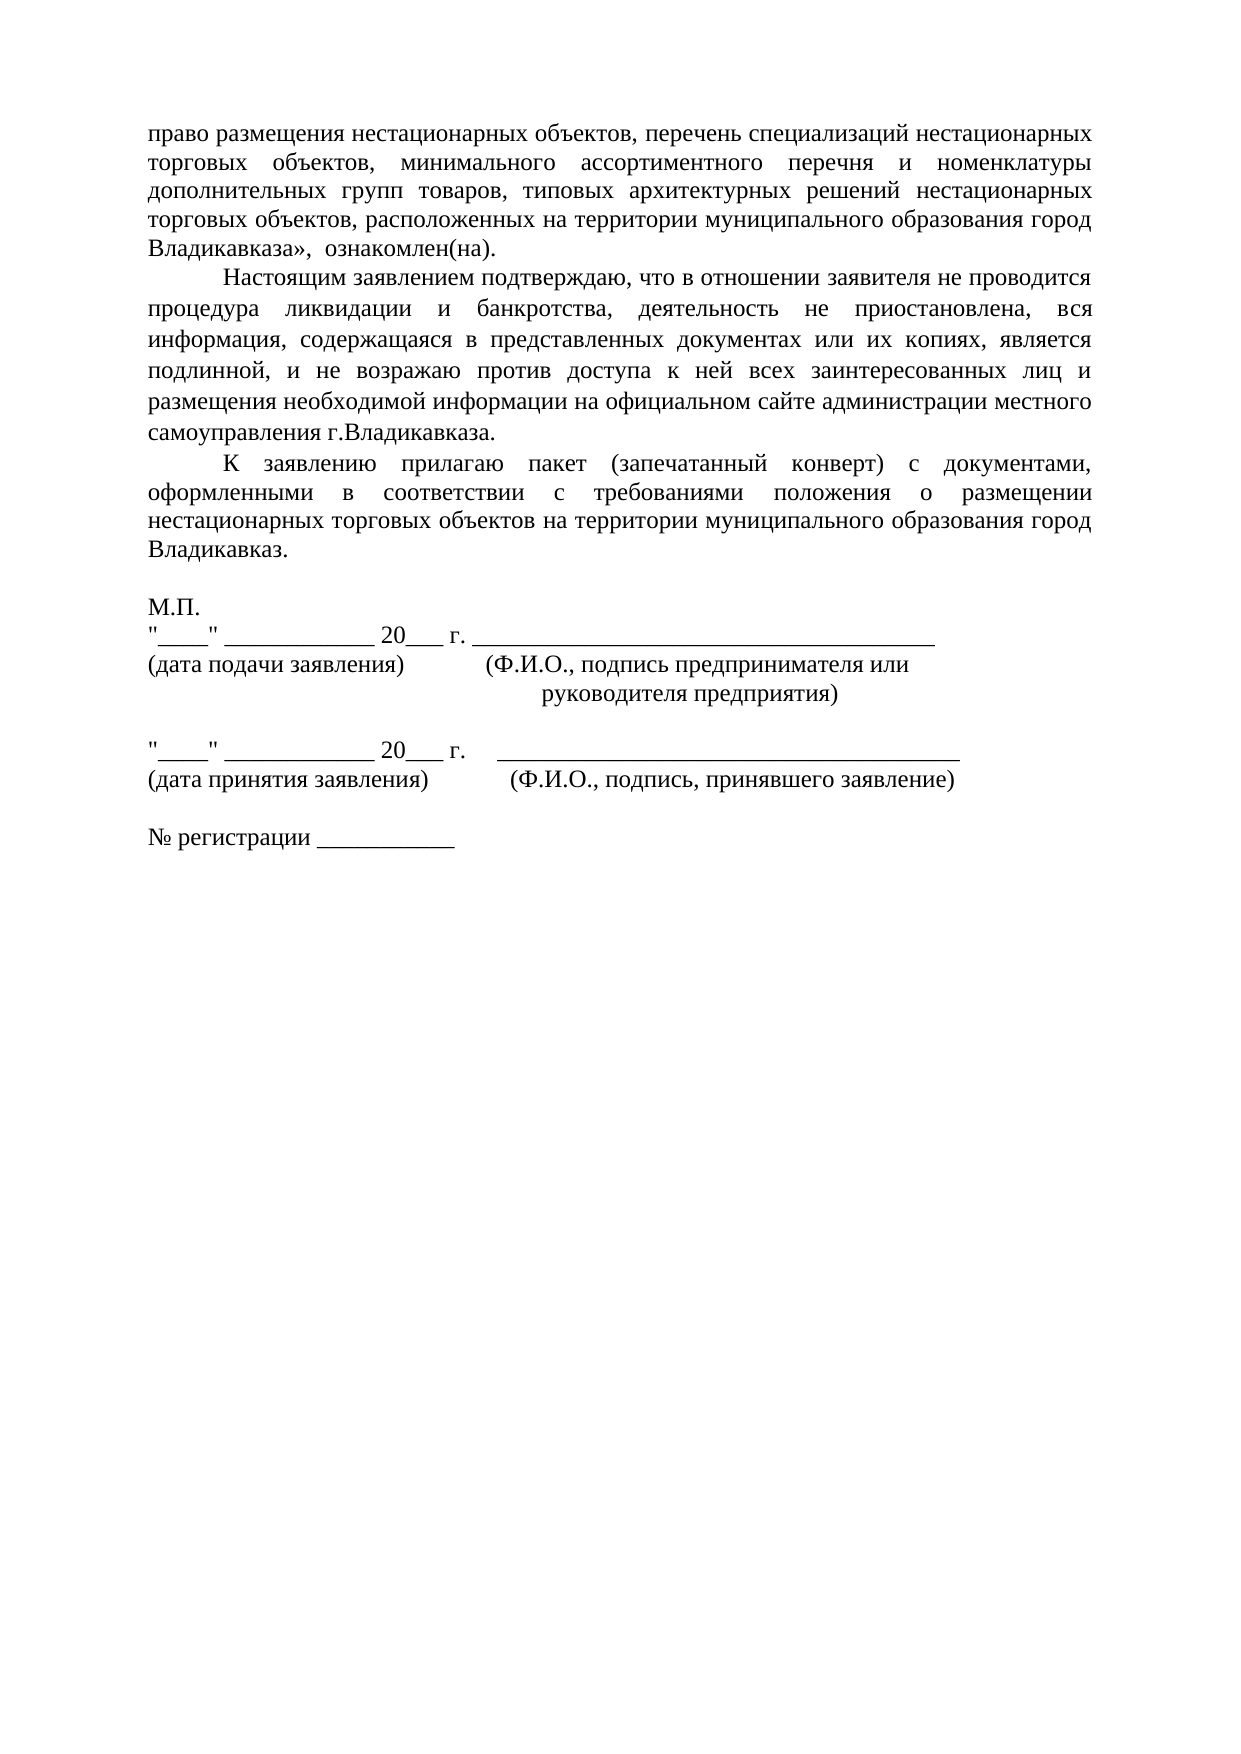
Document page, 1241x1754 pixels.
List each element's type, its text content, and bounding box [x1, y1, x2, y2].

text "____" ____________ 20___ г. _____________________________________ [148, 621, 1092, 649]
text "____" ____________ 20___ г. _____________________________________ [148, 736, 1092, 764]
text (дата принятия заявления) (Ф.И.О., подпись, принявшего заявление) [148, 764, 1092, 793]
text (дата подачи заявления) (Ф.И.О., подпись предпринимателя или [148, 649, 1092, 678]
text руководителя предприятия) [148, 678, 1092, 707]
text К заявлению прилагаю пакет (запечатанный конверт) с документами, оформленными в соответствии с требованиями положения о размещении нестационарных торговых объектов на территории муниципального образования город Владикавказ. [148, 448, 1092, 563]
text Настоящим заявлением подтверждаю, что в отношении заявителя не проводится процедура ликвидации и банкротства, деятельность не приостановлена, вся информация, содержащаяся в представленных документах или их копиях, является подлинной, и не возражаю против доступа к ней всех заинтересованных лиц и размещения необходимой информации на официальном сайте администрации местного самоуправления г.Владикавказа. [148, 262, 1092, 446]
text М.П. [148, 592, 1092, 621]
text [148, 118, 1092, 262]
text № регистрации ___________ [148, 822, 1092, 851]
